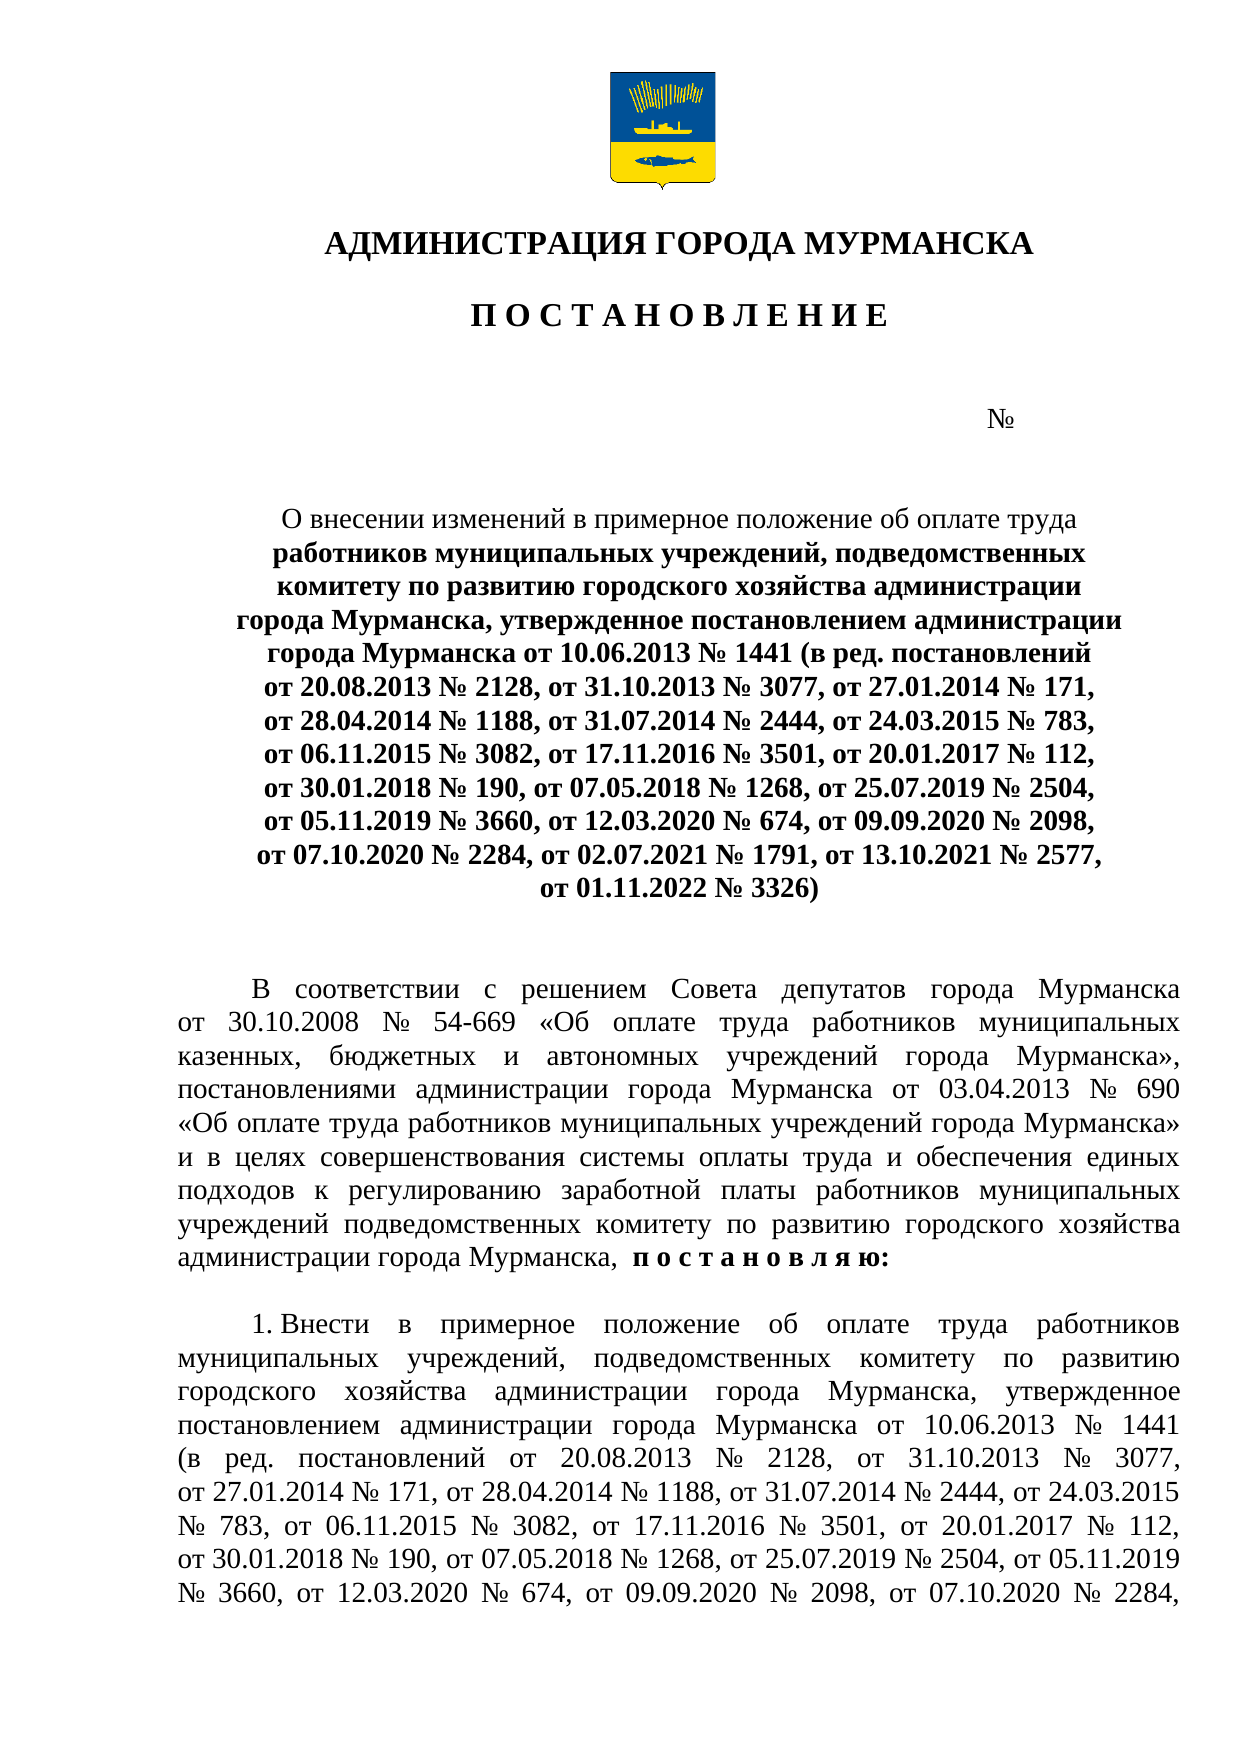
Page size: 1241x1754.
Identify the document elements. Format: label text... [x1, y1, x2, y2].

text П О С Т А Н О В Л Е Н И Е [177, 295, 1181, 334]
text АДМИНИСТРАЦИЯ ГОРОДА МУРМАНСКА [177, 223, 1181, 262]
text В соответствии с решением Совета депутатов города Мурманска от 30.10.2008 № 54-669 «Об оплате труда работников муниципальных казенных, бюджетных и автономных учреждений города Мурманска», постановлениями администрации города Мурманска от 03.04.2013 № 690 «Об оплате труда работников муниципальных учреждений города Мурманска» и в целях совершенствования системы оплаты труда и обеспечения единых подходов к регулированию заработной платы работников муниципальных учреждений подведомственных комитету по развитию городского хозяйства администрации города Мурманска, п о с т а н о в л я ю: [177, 971, 1181, 1273]
text № [177, 401, 1181, 434]
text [177, 1306, 1181, 1608]
picture [610, 72, 716, 190]
